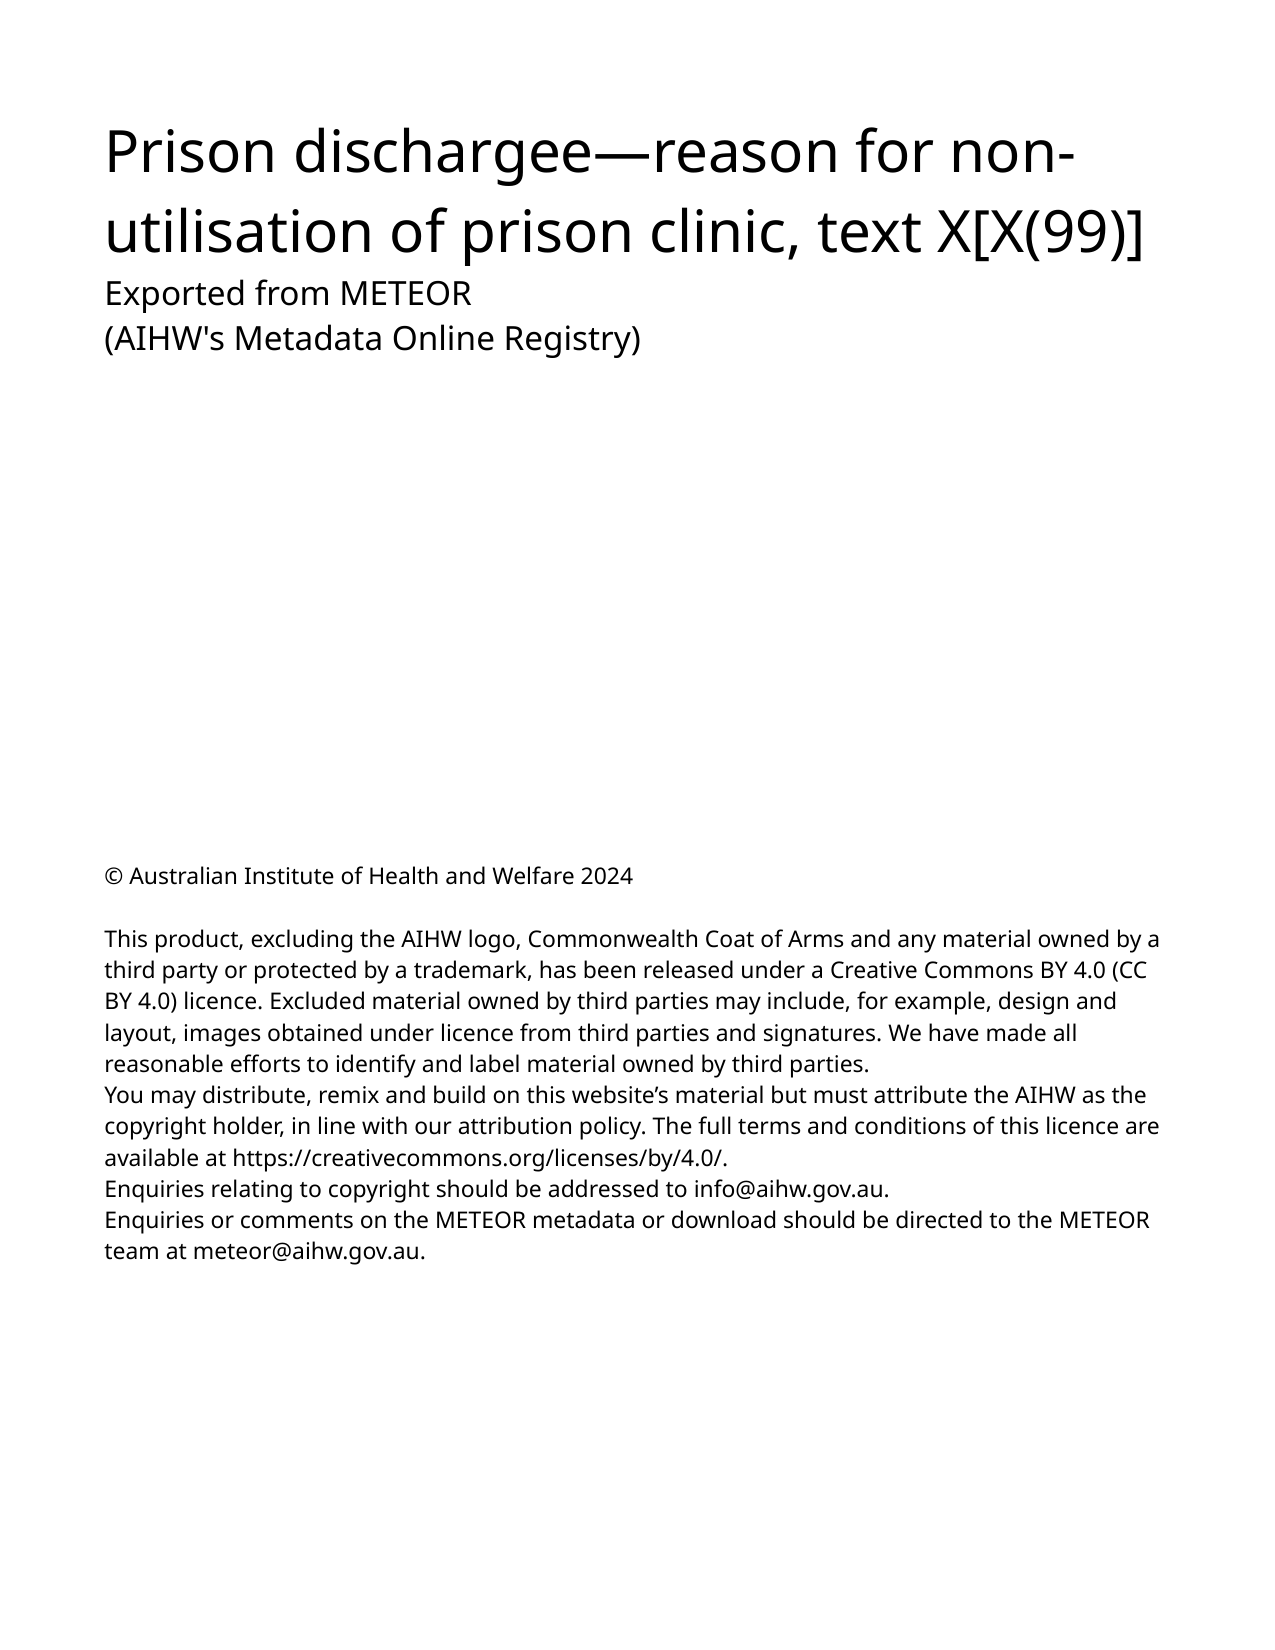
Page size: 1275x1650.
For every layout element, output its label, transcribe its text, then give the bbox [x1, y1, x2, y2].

text You may distribute, remix and build on this website’s material but must attribute the AIHW as the copyright holder, in line with our attribution policy. The full terms and conditions of this licence are available at https://creativecommons.org/licenses/by/4.0/. [104, 1079, 1171, 1173]
title Prison dischargee—reason for non-utilisation of prison clinic, text X[X(99)] [104, 110, 1171, 269]
subtitle (AIHW's Metadata Online Registry) [104, 315, 1171, 360]
text © Australian Institute of Health and Welfare 2024 [104, 860, 1171, 891]
subtitle Exported from METEOR [104, 269, 1171, 315]
text Enquiries relating to copyright should be addressed to info@aihw.gov.au. [104, 1173, 1171, 1204]
text Enquiries or comments on the METEOR metadata or download should be directed to the METEOR team at meteor@aihw.gov.au. [104, 1204, 1171, 1266]
text This product, excluding the AIHW logo, Commonwealth Coat of Arms and any material owned by a third party or protected by a trademark, has been released under a Creative Commons BY 4.0 (CC BY 4.0) licence. Excluded material owned by third parties may include, for example, design and layout, images obtained under licence from third parties and signatures. We have made all reasonable efforts to identify and label material owned by third parties. [104, 923, 1171, 1079]
